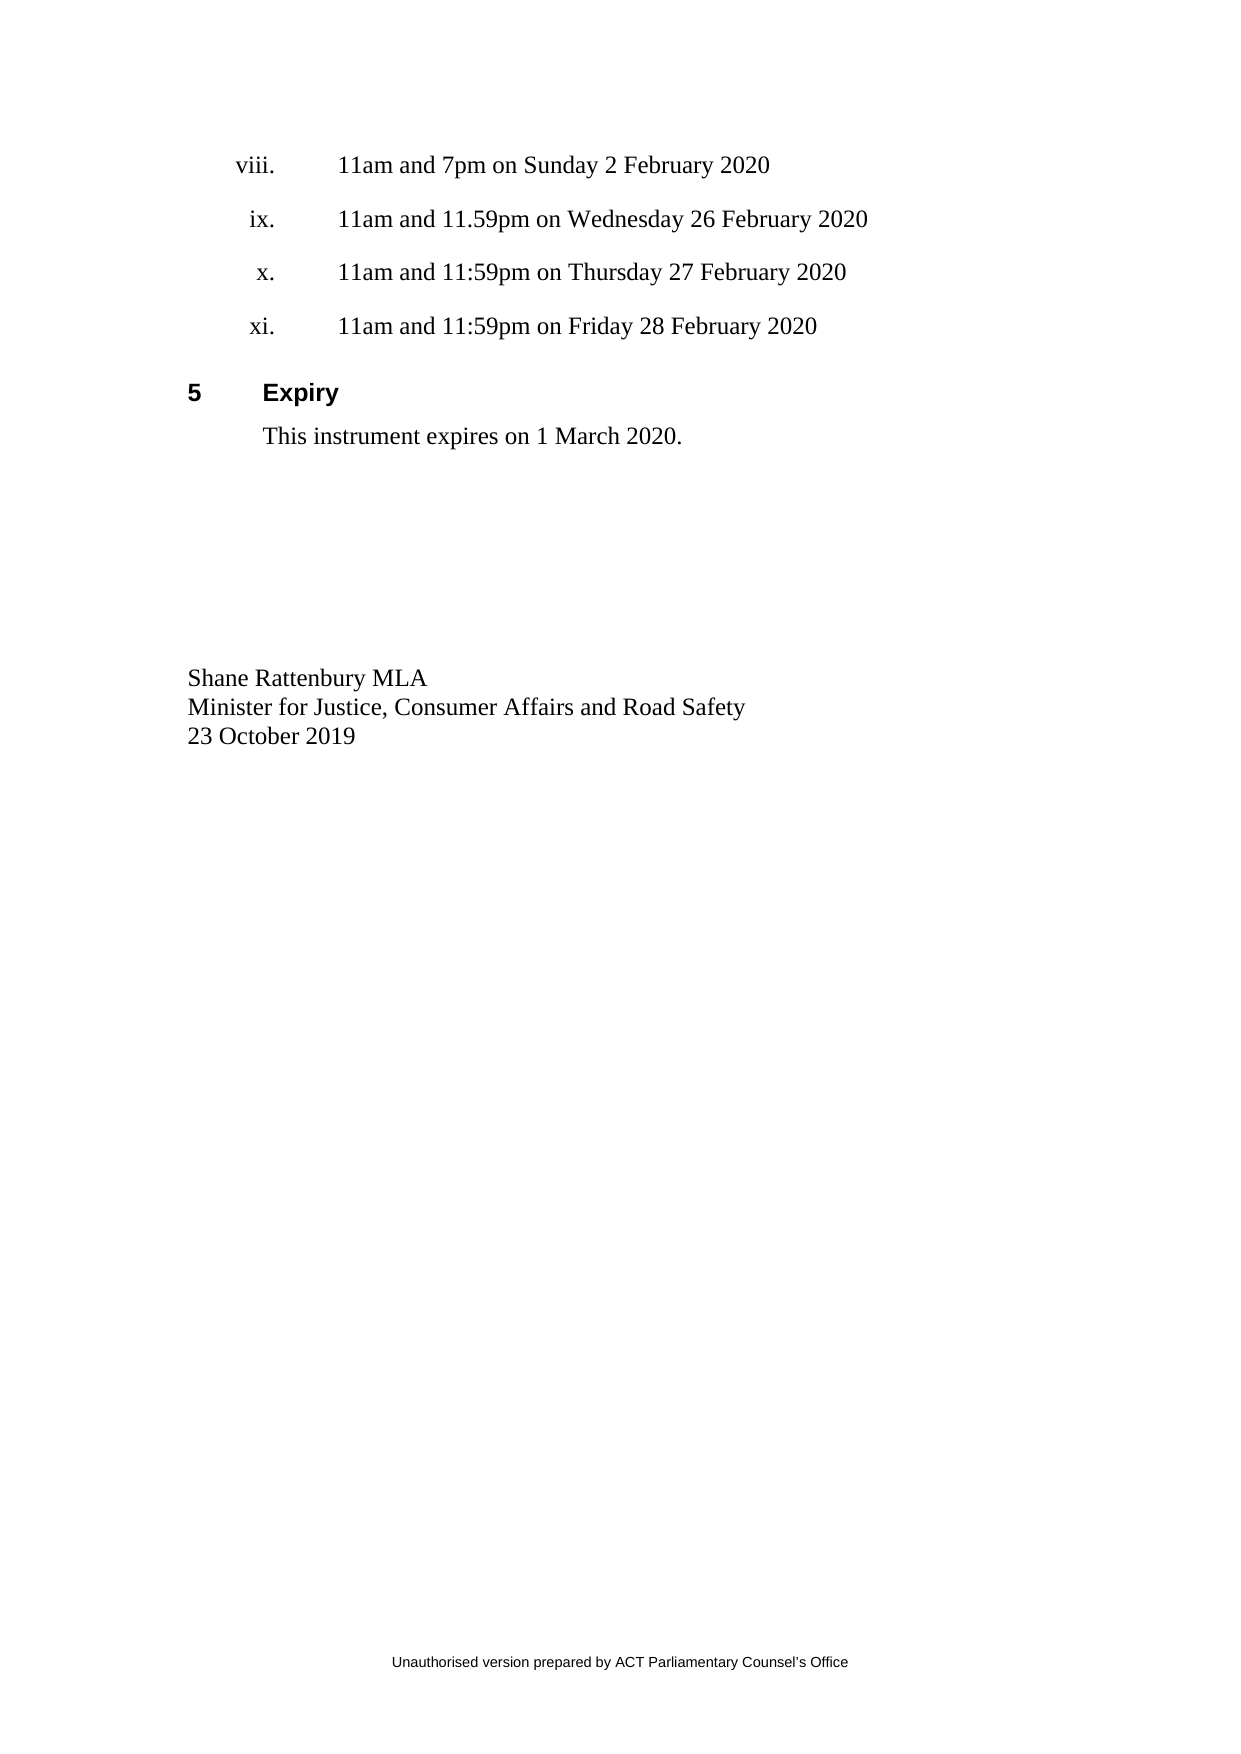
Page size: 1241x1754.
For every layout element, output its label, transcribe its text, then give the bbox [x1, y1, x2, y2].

text Shane Rattenbury MLA Minister for Justice, Consumer Affairs and Road Safety [187, 663, 1053, 721]
text This instrument expires on 1 March 2020. [262, 421, 1053, 449]
list 11am and 11:59pm on Friday 28 February 2020 [187, 311, 1053, 340]
list 11am and 11.59pm on Wednesday 26 February 2020 [187, 204, 1053, 232]
text 23 October 2019 [187, 721, 1053, 749]
list 11am and 11:59pm on Thursday 27 February 2020 [187, 257, 1053, 286]
list 11am and 7pm on Sunday 2 February 2020 [187, 150, 1053, 179]
subtitle 5 Expiry [187, 377, 1053, 406]
